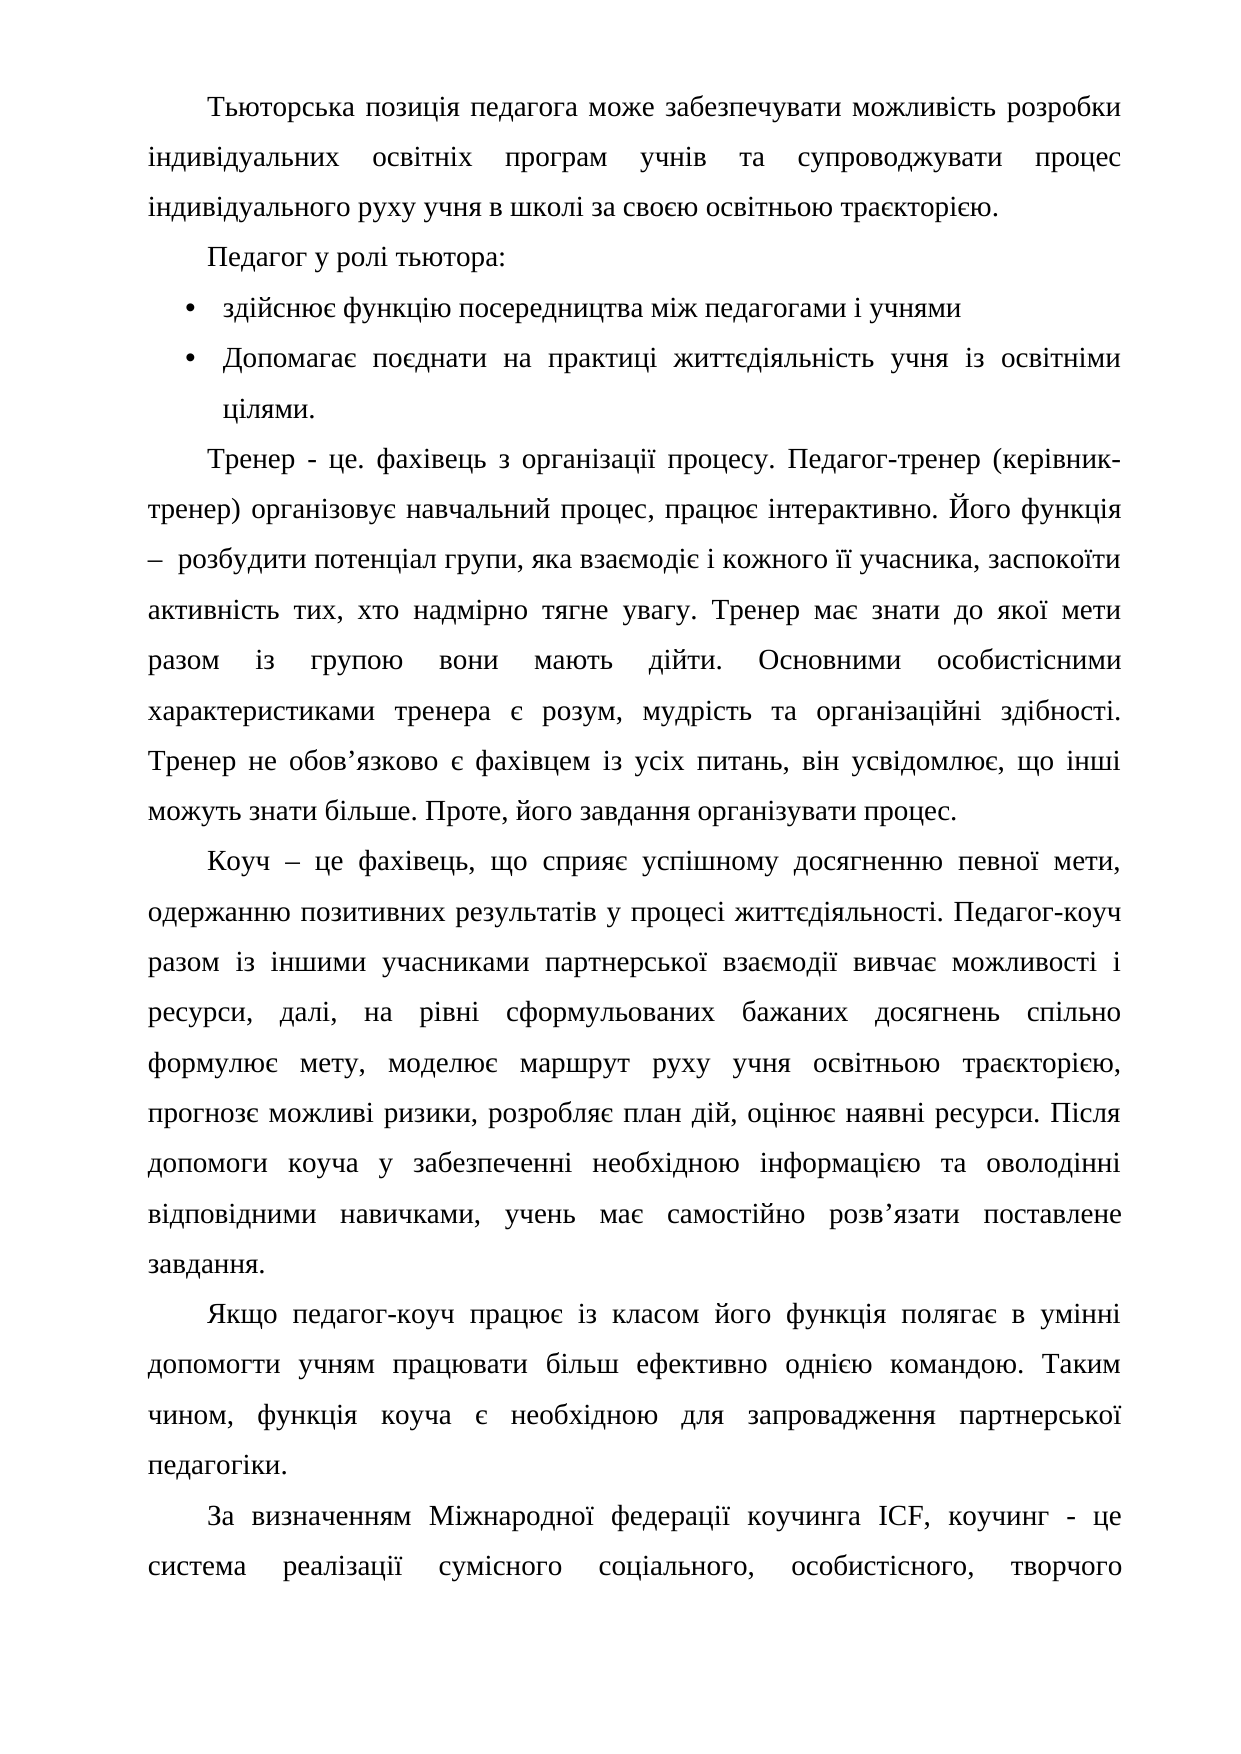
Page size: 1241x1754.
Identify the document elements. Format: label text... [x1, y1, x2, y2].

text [148, 1498, 1122, 1581]
text Педагог у ролі тьютора: [148, 239, 1122, 273]
text Тренер - це. фахівець з організації процесу. Педагог-тренер (керівник-тренер) організовує навчальний процес, працює інтерактивно. Його функція – розбудити потенціал групи, яка взаємодіє і кожного її учасника, заспокоїти активність тих, хто надмірно тягне увагу. Тренер має знати до якої мети разом із групою вони мають дійти. Основними особистісними характеристиками тренера є розум, мудрість та організаційні здібності. Тренер не обов’язково є фахівцем із усіх питань, він усвідомлює, що інші можуть знати більше. Проте, його завдання організувати процес. [148, 441, 1122, 827]
list Допомагає поєднати на практиці життєдіяльність учня із освітніми цілями. [185, 340, 1122, 424]
text Якщо педагог-коуч працює із класом його функція полягає в умінні допомогти учням працювати більш ефективно однією командою. Таким чином, функція коуча є необхідною для запровадження партнерської педагогіки. [148, 1296, 1122, 1481]
text Коуч – це фахівець, що сприяє успішному досягненню певної мети, одержанню позитивних результатів у процесі життєдіяльності. Педагог-коуч разом із іншими учасниками партнерської взаємодії вивчає можливості і ресурси, далі, на рівні сформульованих бажаних досягнень спільно формулює мету, моделює маршрут руху учня освітньою траєкторією, прогнозє можливі ризики, розробляє план дій, оцінює наявні ресурси. Після допомоги коуча у забезпеченні необхідною інформацією та оволодінні відповідними навичками, учень має самостійно розв’язати поставлене завдання. [148, 843, 1122, 1279]
list здійснює функцію посередництва між педагогами і учнями [185, 290, 1122, 323]
text Тьюторська позиція педагога може забезпечувати можливість розробки індивідуальних освітніх програм учнів та супроводжувати процес індивідуального руху учня в школі за своєю освітньою траєкторією. [148, 89, 1122, 223]
